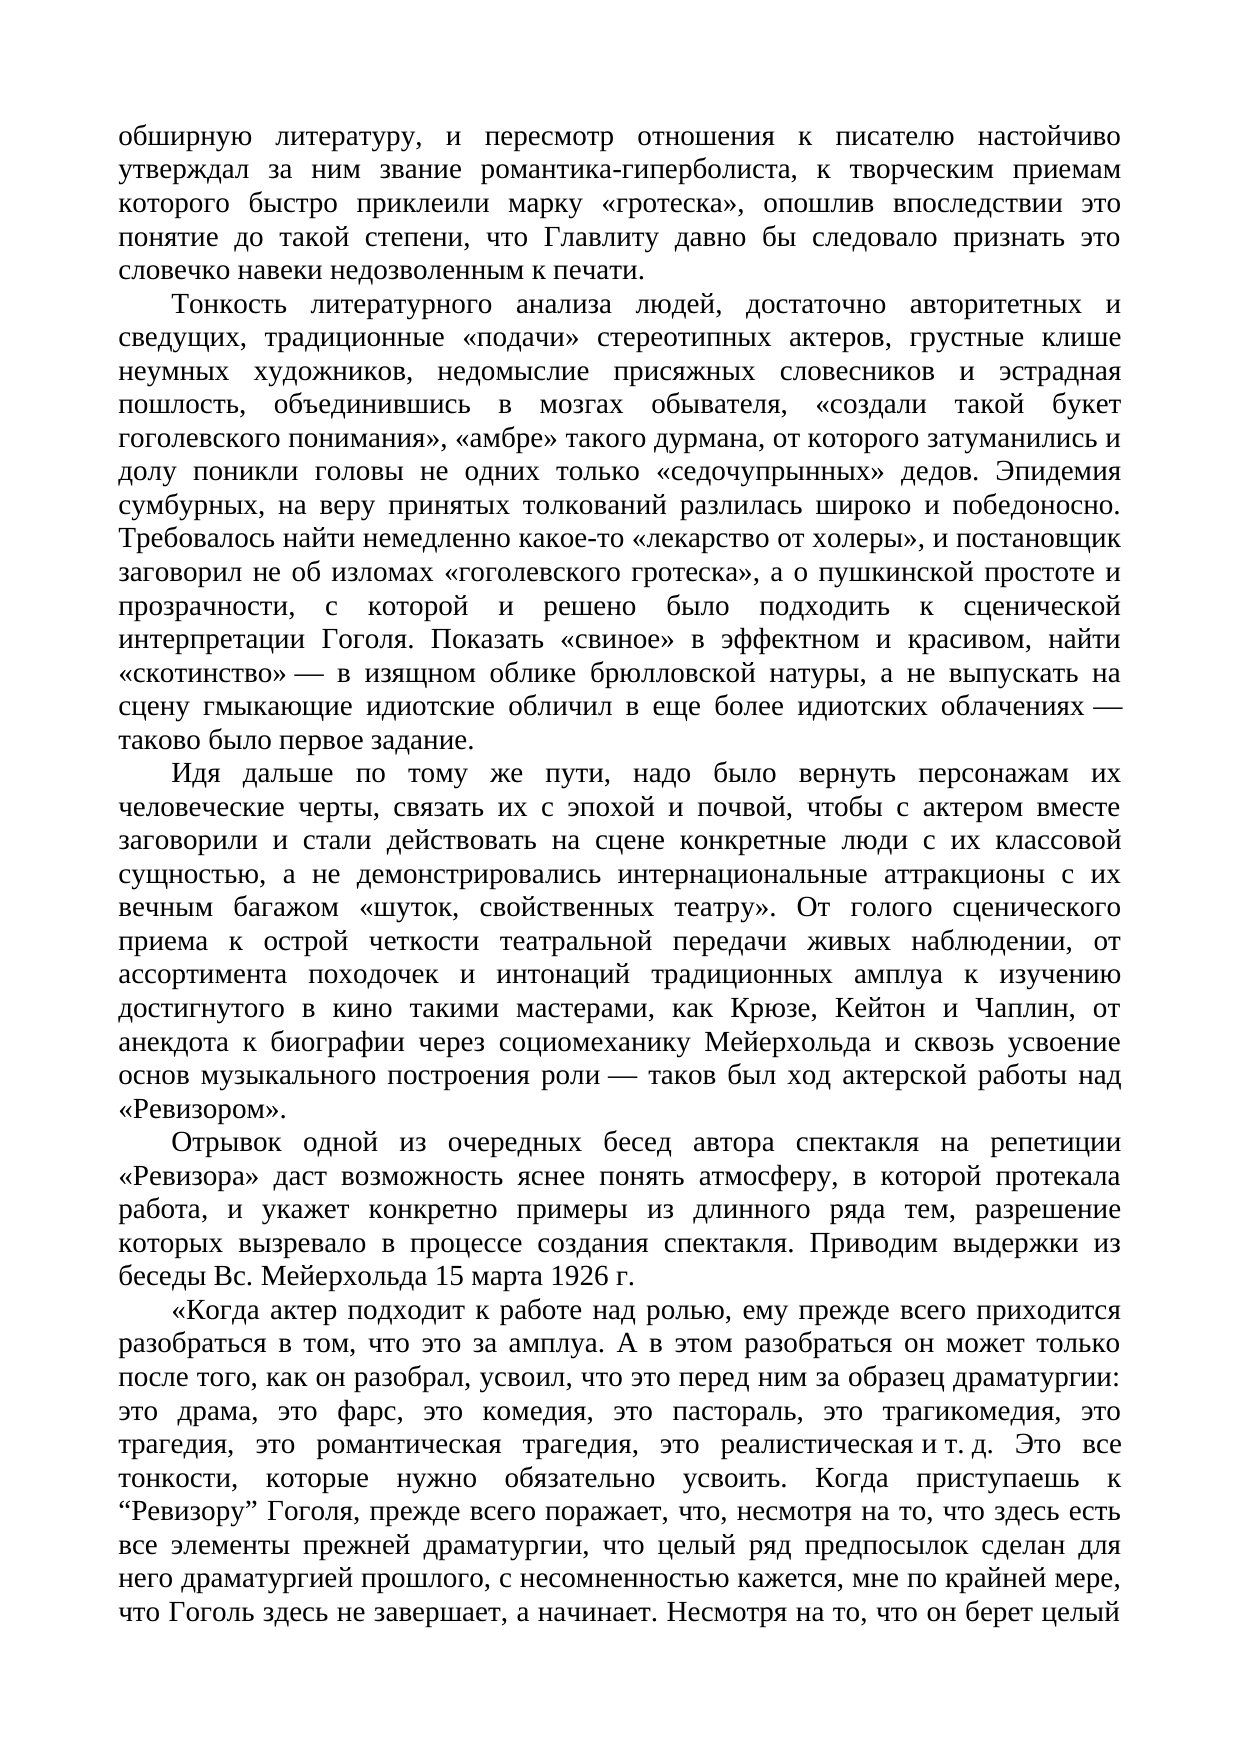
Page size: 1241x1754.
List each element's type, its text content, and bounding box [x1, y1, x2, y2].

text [118, 118, 1122, 286]
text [118, 1292, 1122, 1627]
text Тонкость литературного анализа людей, достаточно авторитетных и сведущих, традиционные «подачи» стереотипных актеров, грустные клише неумных художников, недомыслие присяжных словесников и эстрадная пошлость, объединившись в мозгах обывателя, «создали такой букет гоголевского понимания», «амбре» такого дурмана, от которого затуманились и долу поникли головы не одних только «седочупрынных» дедов. Эпидемия сумбурных, на веру принятых толкований разлилась широко и победоносно. Требовалось найти немедленно какое-то «лекарство от холеры», и постановщик заговорил не об изломах «гоголевского гротеска», а о пушкинской простоте и прозрачности, с которой и решено было подходить к сценической интерпретации Гоголя. Показать «свиное» в эффектном и красивом, найти «скотинство» — в изящном облике брюлловской натуры, а не выпускать на сцену гмыкающие идиотские обличил в еще более идиотских облачениях — таково было первое задание. [118, 286, 1122, 755]
text Отрывок одной из очередных бесед автора спектакля на репетиции «Ревизора» даст возможность яснее понять атмосферу, в которой протекала работа, и укажет конкретно примеры из длинного ряда тем, разрешение которых вызревало в процессе создания спектакля. Приводим выдержки из беседы Вс. Мейерхольда 15 марта 1926 г. [118, 1124, 1122, 1292]
text Идя дальше по тому же пути, надо было вернуть персонажам их человеческие черты, связать их с эпохой и почвой, чтобы с актером вместе заговорили и стали {80} действовать на сцене конкретные люди с их классовой сущностью, а не демонстрировались интернациональные аттракционы с их вечным багажом «шуток, свойственных театру». От голого сценического приема к острой четкости театральной передачи живых наблюдении, от ассортимента походочек и интонаций традиционных амплуа к изучению достигнутого в кино такими мастерами, как Крюзе, Кейтон и Чаплин, от анекдота к биографии через социомеханику Мейерхольда и сквозь усвоение основ музыкального построения роли — таков был ход актерской работы над «Ревизором». [118, 755, 1122, 1124]
